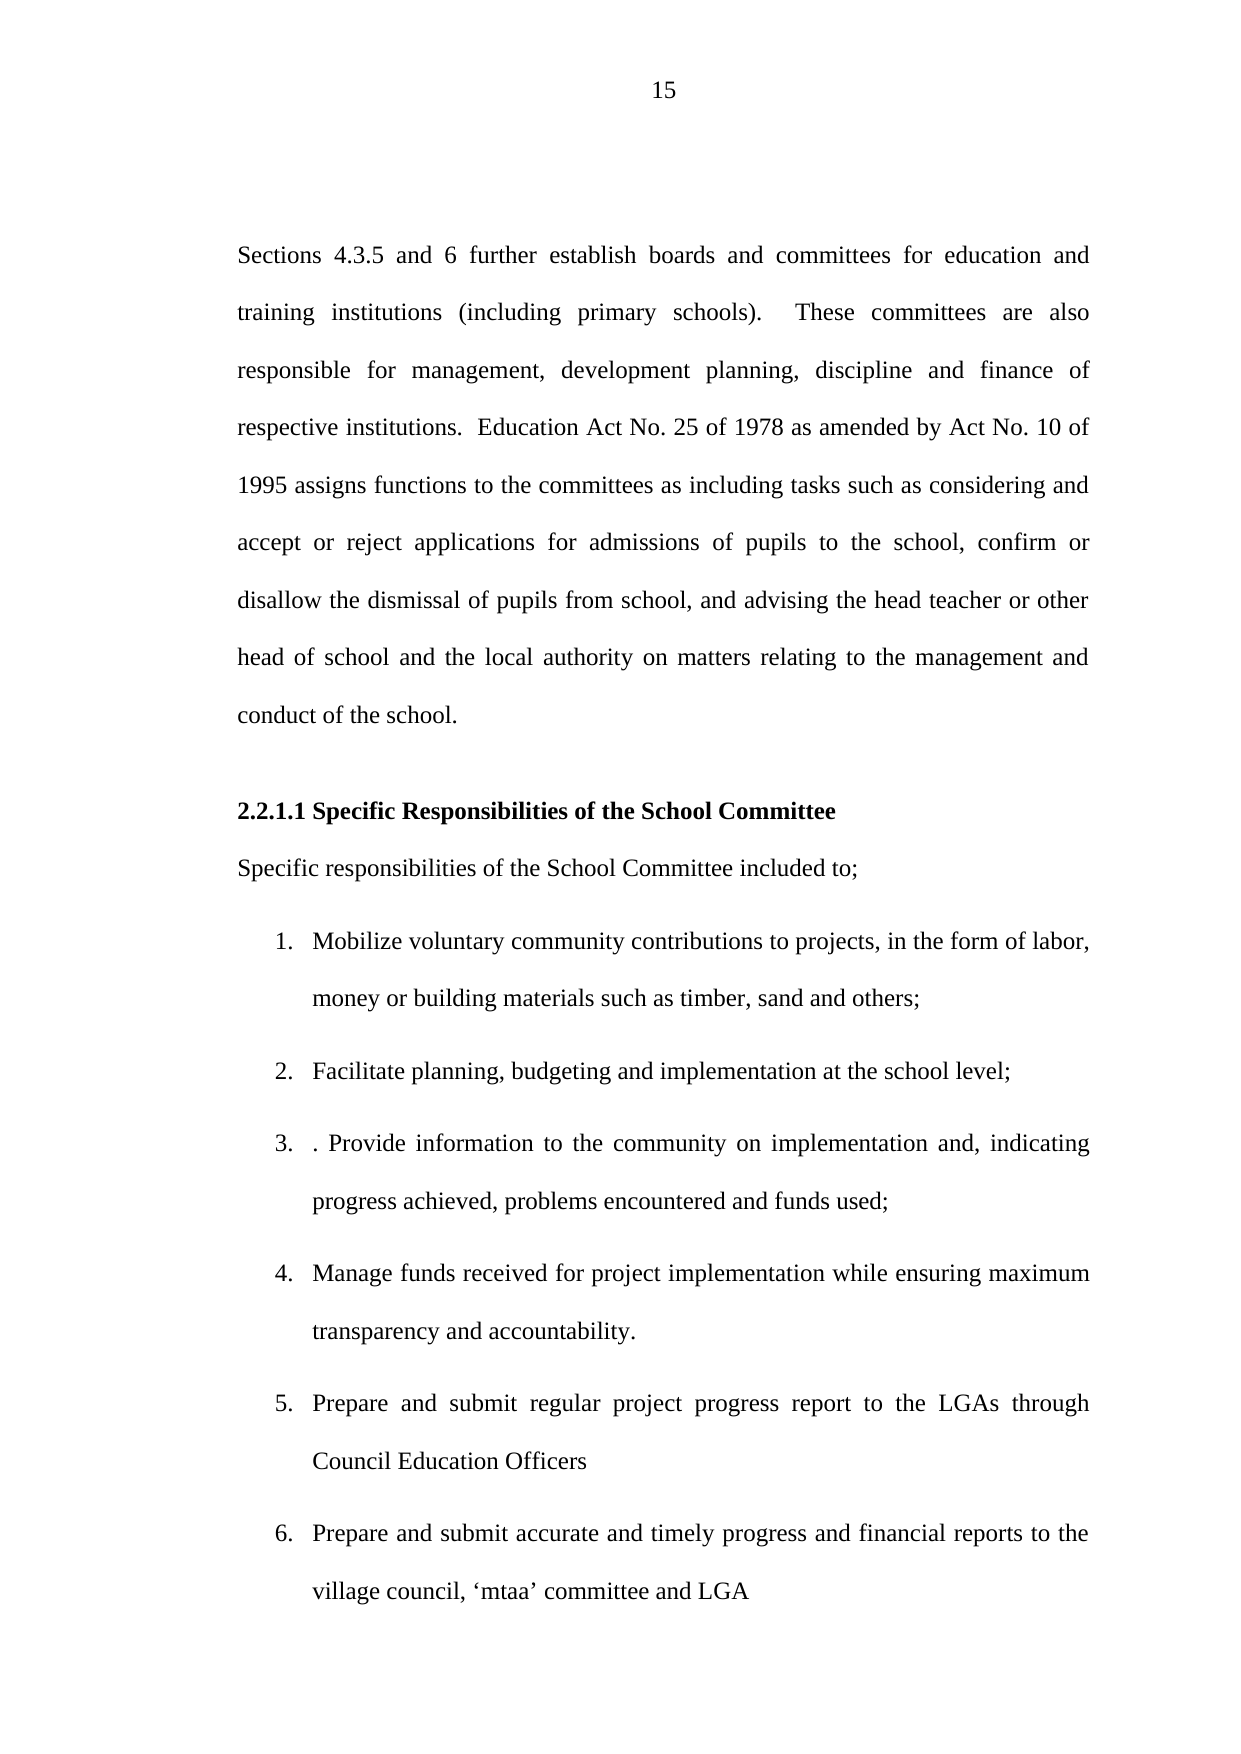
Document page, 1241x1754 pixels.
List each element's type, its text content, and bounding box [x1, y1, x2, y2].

list Prepare and submit accurate and timely progress and financial reports to the village council, ‘mtaa’ committee and LGA [274, 1518, 1090, 1604]
list Prepare and submit regular project progress report to the LGAs through Council Education Officers [274, 1388, 1090, 1474]
text Sections 4.3.5 and 6 further establish boards and committees for education and training institutions (including primary schools). These committees are also responsible for management, development planning, discipline and finance of respective institutions. Education Act No. 25 of 1978 as amended by Act No. 10 of 1995 assigns functions to the committees as including tasks such as considering and accept or reject applications for admissions of pupils to the school, confirm or disallow the dismissal of pupils from school, and advising the head teacher or other head of school and the local authority on matters relating to the management and conduct of the school. [237, 240, 1090, 729]
subtitle Specific responsibilities of the School Committee included to; [237, 853, 1090, 882]
list Manage funds received for project implementation while ensuring maximum transparency and accountability. [274, 1258, 1090, 1344]
subtitle 2.2.1.1 Specific Responsibilities of the School Committee [237, 796, 1090, 824]
list Facilitate planning, budgeting and implementation at the school level; [274, 1056, 1090, 1084]
list Mobilize voluntary community contributions to projects, in the form of labor, money or building materials such as timber, sand and others; [274, 926, 1090, 1012]
list . Provide information to the community on implementation and, indicating progress achieved, problems encountered and funds used; [274, 1128, 1090, 1214]
